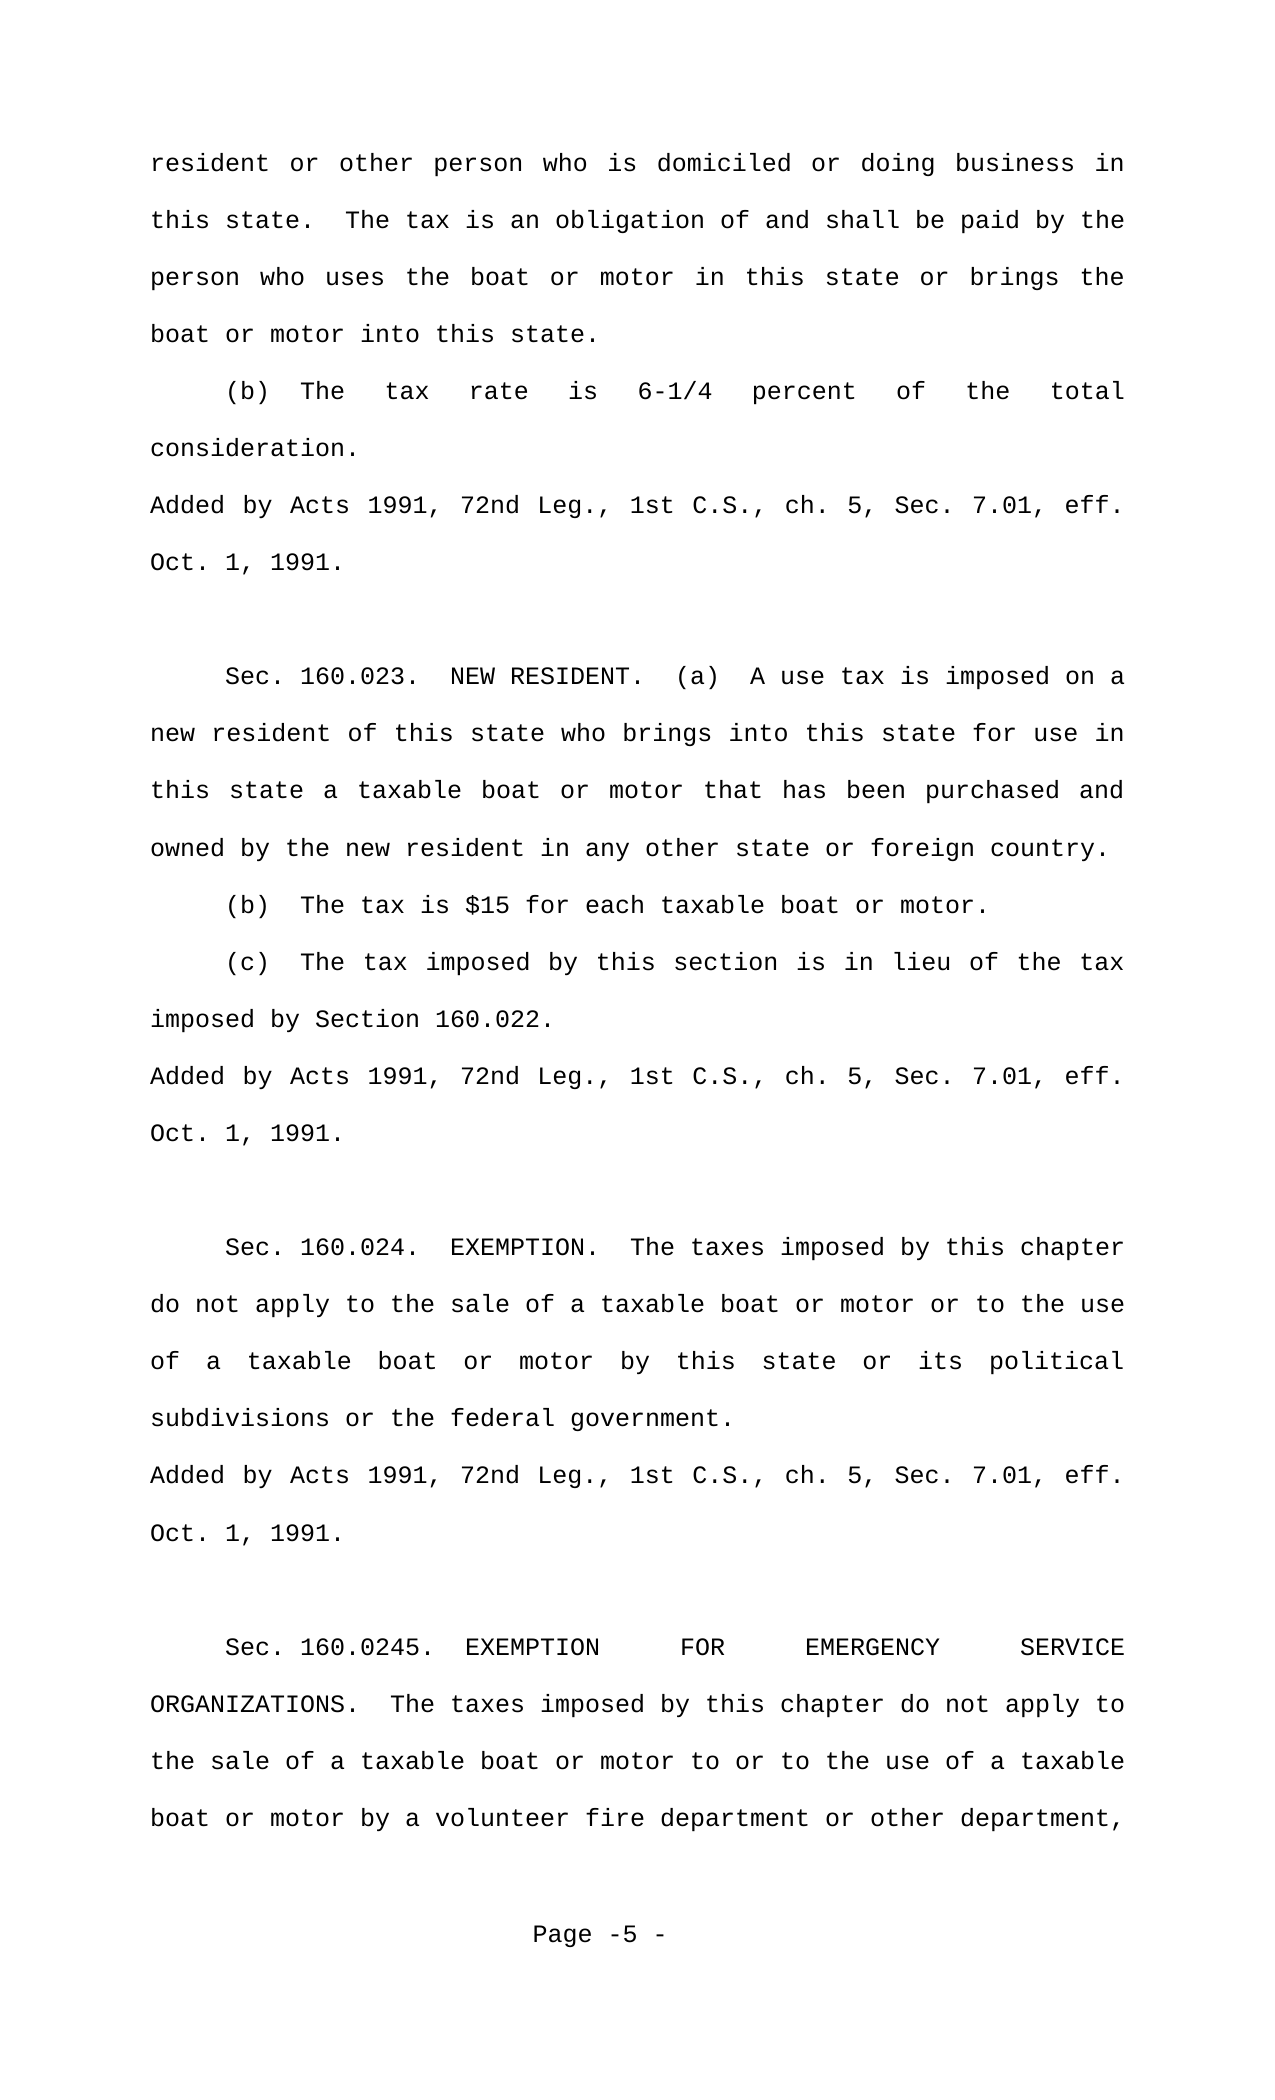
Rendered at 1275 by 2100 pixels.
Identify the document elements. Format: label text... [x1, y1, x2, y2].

text Added by Acts 1991, 72nd Leg., 1st C.S., ch. 5, Sec. 7.01, eff. Oct. 1, 1991. [150, 1463, 1125, 1548]
text (b) The tax is $15 for each taxable boat or motor. [150, 892, 1125, 921]
text Added by Acts 1991, 72nd Leg., 1st C.S., ch. 5, Sec. 7.01, eff. Oct. 1, 1991. [150, 492, 1125, 578]
text (c) The tax imposed by this section is in lieu of the tax imposed by Section 160.022. [150, 949, 1125, 1035]
text (b) The tax rate is 6-1/4 percent of the total consideration. [150, 378, 1125, 464]
text Sec. 160.023. NEW RESIDENT. (a) A use tax is imposed on a new resident of this state who brings into this state for use in this state a taxable boat or motor that has been purchased and owned by the new resident in any other state or foreign country. [150, 664, 1125, 863]
text Sec. 160.024. EXEMPTION. The taxes imposed by this chapter do not apply to the sale of a taxable boat or motor or to the use of a taxable boat or motor by this state or its political subdivisions or the federal government. [150, 1234, 1125, 1434]
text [150, 1634, 1125, 1834]
text Added by Acts 1991, 72nd Leg., 1st C.S., ch. 5, Sec. 7.01, eff. Oct. 1, 1991. [150, 1063, 1125, 1149]
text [150, 150, 1125, 350]
